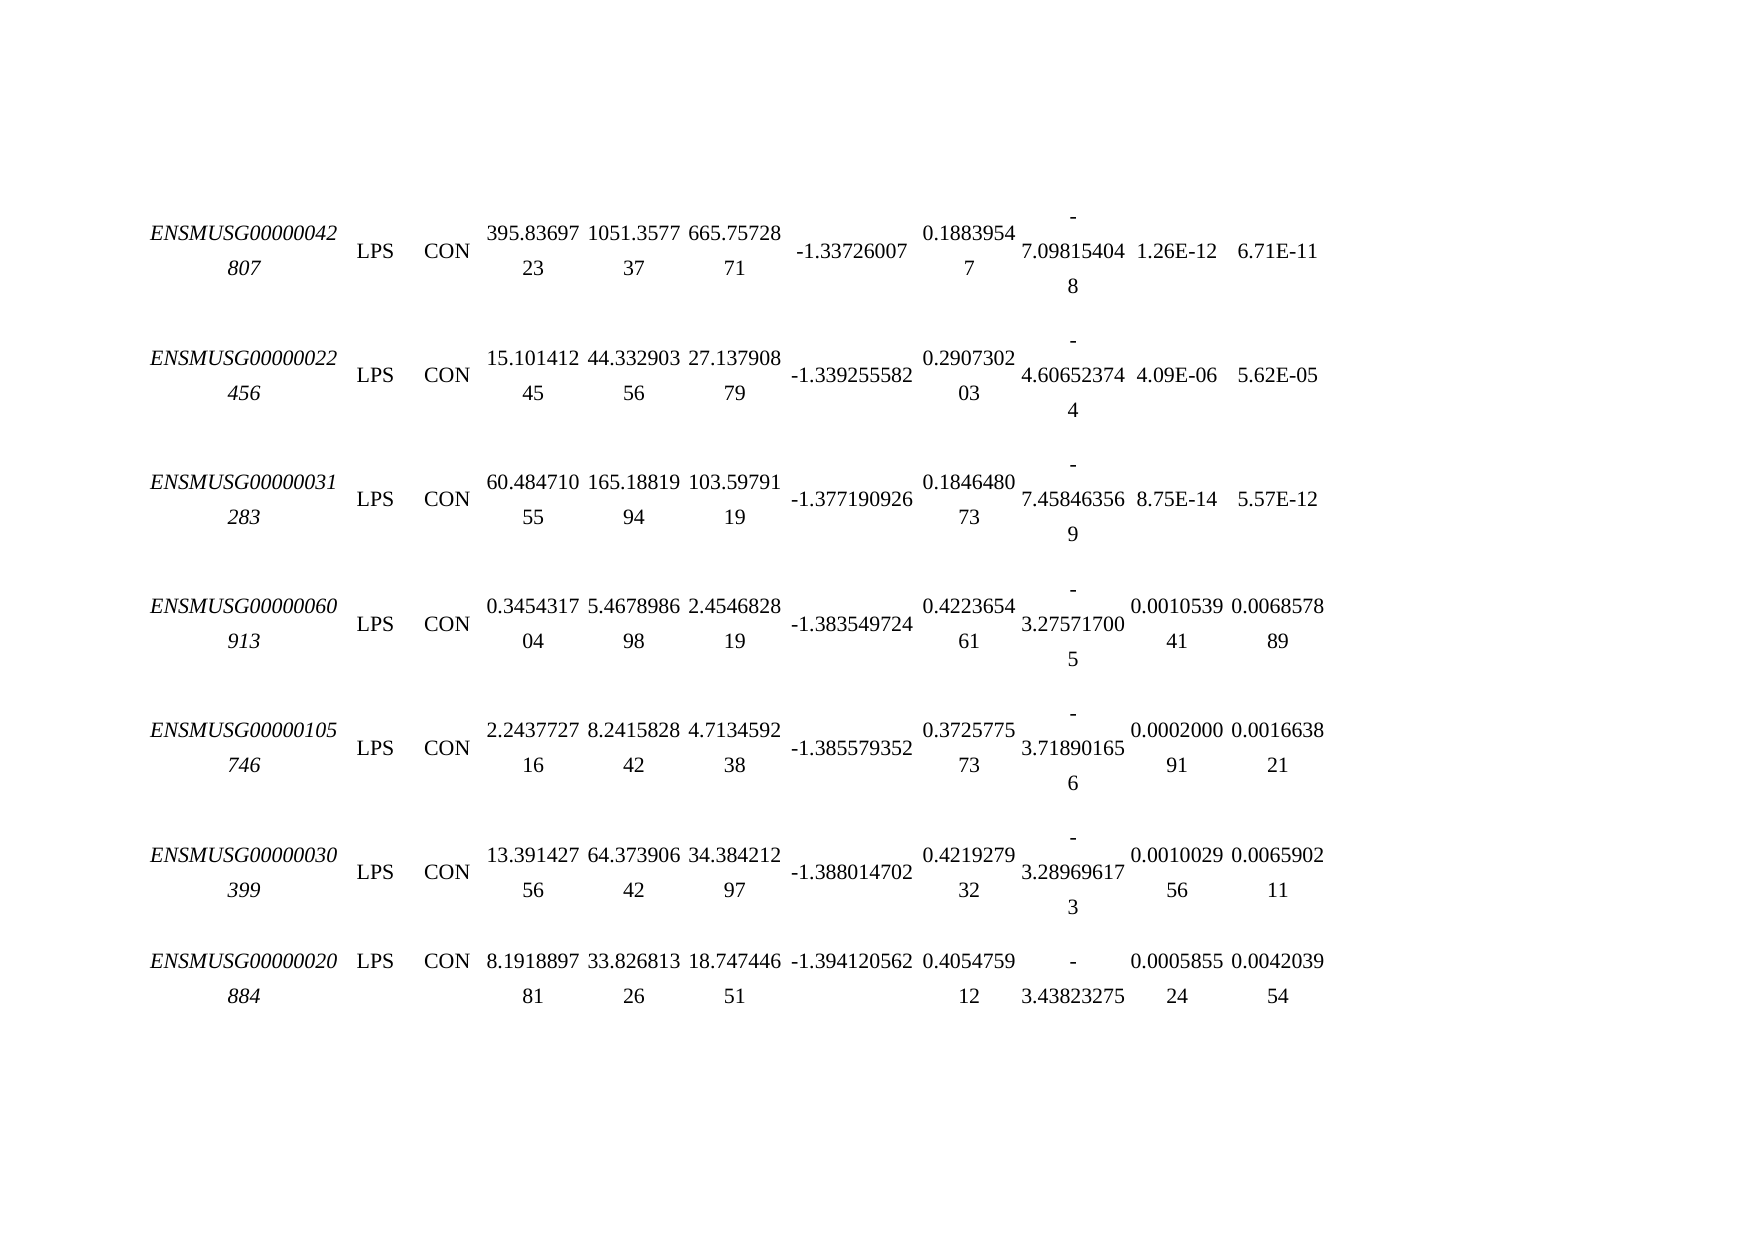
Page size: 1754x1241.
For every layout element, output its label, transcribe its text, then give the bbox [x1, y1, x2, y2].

table_cell -1.385579352 [785, 695, 919, 819]
table_cell -3.289696173 [1019, 819, 1126, 943]
table_cell 0.345431704 [483, 570, 583, 695]
table_cell -1.394120562 [785, 943, 919, 1032]
table_cell 34.38421297 [684, 819, 785, 943]
table_cell 5.57E-12 [1227, 446, 1328, 570]
table_cell 0.006857889 [1227, 570, 1328, 695]
table_cell 27.13790879 [684, 322, 785, 446]
table_cell 0.184648073 [919, 446, 1019, 570]
table_cell ENSMUSG00000042807 [149, 198, 339, 322]
table_cell 18.74744651 [684, 943, 785, 1032]
table_cell ENSMUSG00000060913 [149, 570, 339, 695]
table_cell -7.098154048 [1019, 198, 1126, 322]
table_cell 0.000585524 [1126, 943, 1227, 1032]
table_cell -1.388014702 [785, 819, 919, 943]
table_cell 2.454682819 [684, 570, 785, 695]
table_cell 1051.357737 [583, 198, 684, 322]
table_cell -3.275717005 [1019, 570, 1126, 695]
table_cell 395.8369723 [483, 198, 583, 322]
table_cell 0.001002956 [1126, 819, 1227, 943]
table_cell 0.290730203 [919, 322, 1019, 446]
table_cell 103.5979119 [684, 446, 785, 570]
table_cell 5.467898698 [583, 570, 684, 695]
table_cell LPS [339, 198, 411, 322]
table_cell 4.09E-06 [1126, 322, 1227, 446]
table_cell 665.7572871 [684, 198, 785, 322]
table_cell 0.000200091 [1126, 695, 1227, 819]
table_cell 5.62E-05 [1227, 322, 1328, 446]
table_cell 15.10141245 [483, 322, 583, 446]
table_cell 0.422365461 [919, 570, 1019, 695]
table_cell 0.405475912 [919, 943, 1019, 1032]
table_cell 13.39142756 [483, 819, 583, 943]
table_cell 2.243772716 [483, 695, 583, 819]
table_cell -1.377190926 [785, 446, 919, 570]
table_cell 0.372577573 [919, 695, 1019, 819]
table_cell 4.713459238 [684, 695, 785, 819]
table_cell ENSMUSG00000020884 [149, 943, 339, 1032]
table_cell LPS [339, 819, 411, 943]
table_cell LPS [339, 570, 411, 695]
table_cell CON [411, 322, 482, 446]
table_cell LPS [339, 322, 411, 446]
table_cell ENSMUSG00000105746 [149, 695, 339, 819]
table_cell 1.26E-12 [1126, 198, 1227, 322]
table_cell 8.241582842 [583, 695, 684, 819]
table_cell ENSMUSG00000030399 [149, 819, 339, 943]
table_cell LPS [339, 695, 411, 819]
table_cell 33.82681326 [583, 943, 684, 1032]
table_cell CON [411, 819, 482, 943]
table_cell CON [411, 570, 482, 695]
table_cell CON [411, 446, 482, 570]
table_cell ENSMUSG00000031283 [149, 446, 339, 570]
table_cell LPS [339, 943, 411, 1032]
table_cell 0.001053941 [1126, 570, 1227, 695]
table_cell 0.421927932 [919, 819, 1019, 943]
table_cell 44.33290356 [583, 322, 684, 446]
table_cell -4.606523744 [1019, 322, 1126, 446]
table_cell 0.006590211 [1227, 819, 1328, 943]
table_cell CON [411, 943, 482, 1032]
table_cell 64.37390642 [583, 819, 684, 943]
table_cell 60.48471055 [483, 446, 583, 570]
table_cell 165.1881994 [583, 446, 684, 570]
table_cell 8.191889781 [483, 943, 583, 1032]
table_cell -1.383549724 [785, 570, 919, 695]
table_cell CON [411, 695, 482, 819]
table_cell -7.458463569 [1019, 446, 1126, 570]
table_cell -1.339255582 [785, 322, 919, 446]
table_cell 6.71E-11 [1227, 198, 1328, 322]
table_cell 8.75E-14 [1126, 446, 1227, 570]
table_cell ENSMUSG00000022456 [149, 322, 339, 446]
table_cell 0.18839547 [919, 198, 1019, 322]
table_cell LPS [339, 446, 411, 570]
table_cell -1.33726007 [785, 198, 919, 322]
table_cell 0.004203954 [1227, 943, 1328, 1032]
table_cell -3.718901656 [1019, 695, 1126, 819]
table_cell CON [411, 198, 482, 322]
table_cell 0.001663821 [1227, 695, 1328, 819]
table_cell -3.438232758 [1019, 943, 1126, 1032]
